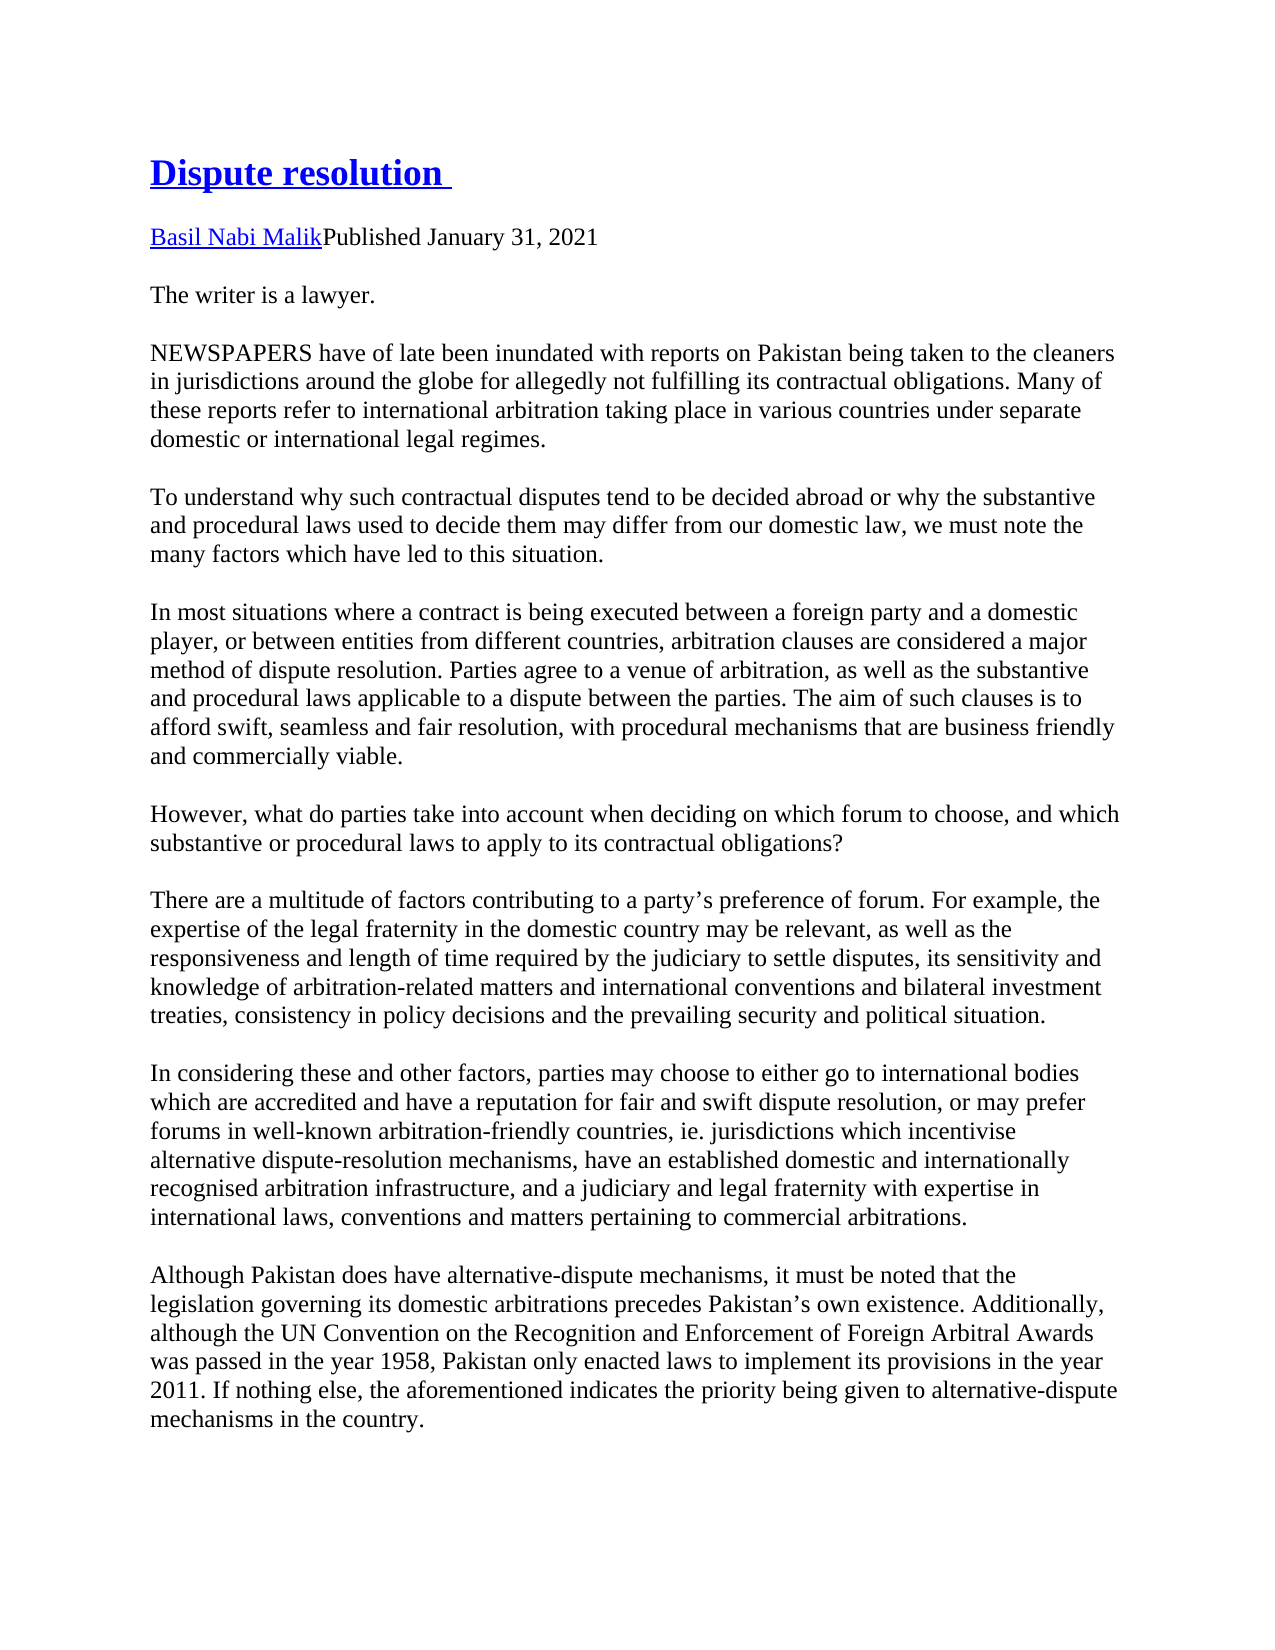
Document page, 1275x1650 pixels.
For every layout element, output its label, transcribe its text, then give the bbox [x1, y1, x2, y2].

text Basil Nabi MalikPublished January 31, 2021 [150, 222, 1125, 251]
text To understand why such contractual disputes tend to be decided abroad or why the substantive and procedural laws used to decide them may differ from our domestic law, we must note the many factors which have led to this situation. [150, 482, 1125, 568]
text There are a multitude of factors contributing to a party’s preference of forum. For example, the expertise of the legal fraternity in the domestic country may be relevant, as well as the responsiveness and length of time required by the judiciary to settle disputes, its sensitivity and knowledge of arbitration-related matters and international conventions and bilateral investment treaties, consistency in policy decisions and the prevailing security and political situation. [150, 886, 1125, 1029]
text However, what do parties take into account when deciding on which forum to choose, and which substantive or procedural laws to apply to its contractual obligations? [150, 799, 1125, 856]
text The writer is a lawyer. [150, 280, 1125, 308]
text In most situations where a contract is being executed between a foreign party and a domestic player, or between entities from different countries, arbitration clauses are considered a major method of dispute resolution. Parties agree to a venue of arbitration, as well as the substantive and procedural laws applicable to a dispute between the parties. The aim of such clauses is to afford swift, seamless and fair resolution, with procedural mechanisms that are business friendly and commercially viable. [150, 597, 1125, 770]
text In considering these and other factors, parties may choose to either go to international bodies which are accredited and have a reputation for fair and swift dispute resolution, or may prefer forums in well-known arbitration-friendly countries, ie. jurisdictions which incentivise alternative dispute-resolution mechanisms, have an established domestic and internationally recognised arbitration infrastructure, and a judiciary and legal fraternity with expertise in international laws, conventions and matters pertaining to commercial arbitrations. [150, 1058, 1125, 1231]
text Although Pakistan does have alternative-dispute mechanisms, it must be noted that the legislation governing its domestic arbitrations precedes Pakistan’s own existence. Additionally, although the UN Convention on the Recognition and Enforcement of Foreign Arbitral Awards was passed in the year 1958, Pakistan only enacted laws to implement its provisions in the year 2011. If nothing else, the aforementioned indicates the priority being given to alternative-dispute mechanisms in the country. [150, 1260, 1125, 1433]
text NEWSPAPERS have of late been inundated with reports on Pakistan being taken to the cleaners in jurisdictions around the globe for allegedly not fulfilling its contractual obligations. Many of these reports refer to international arbitration taking place in various countries under separate domestic or international legal regimes. [150, 338, 1125, 453]
text Dispute resolution [150, 150, 1125, 193]
